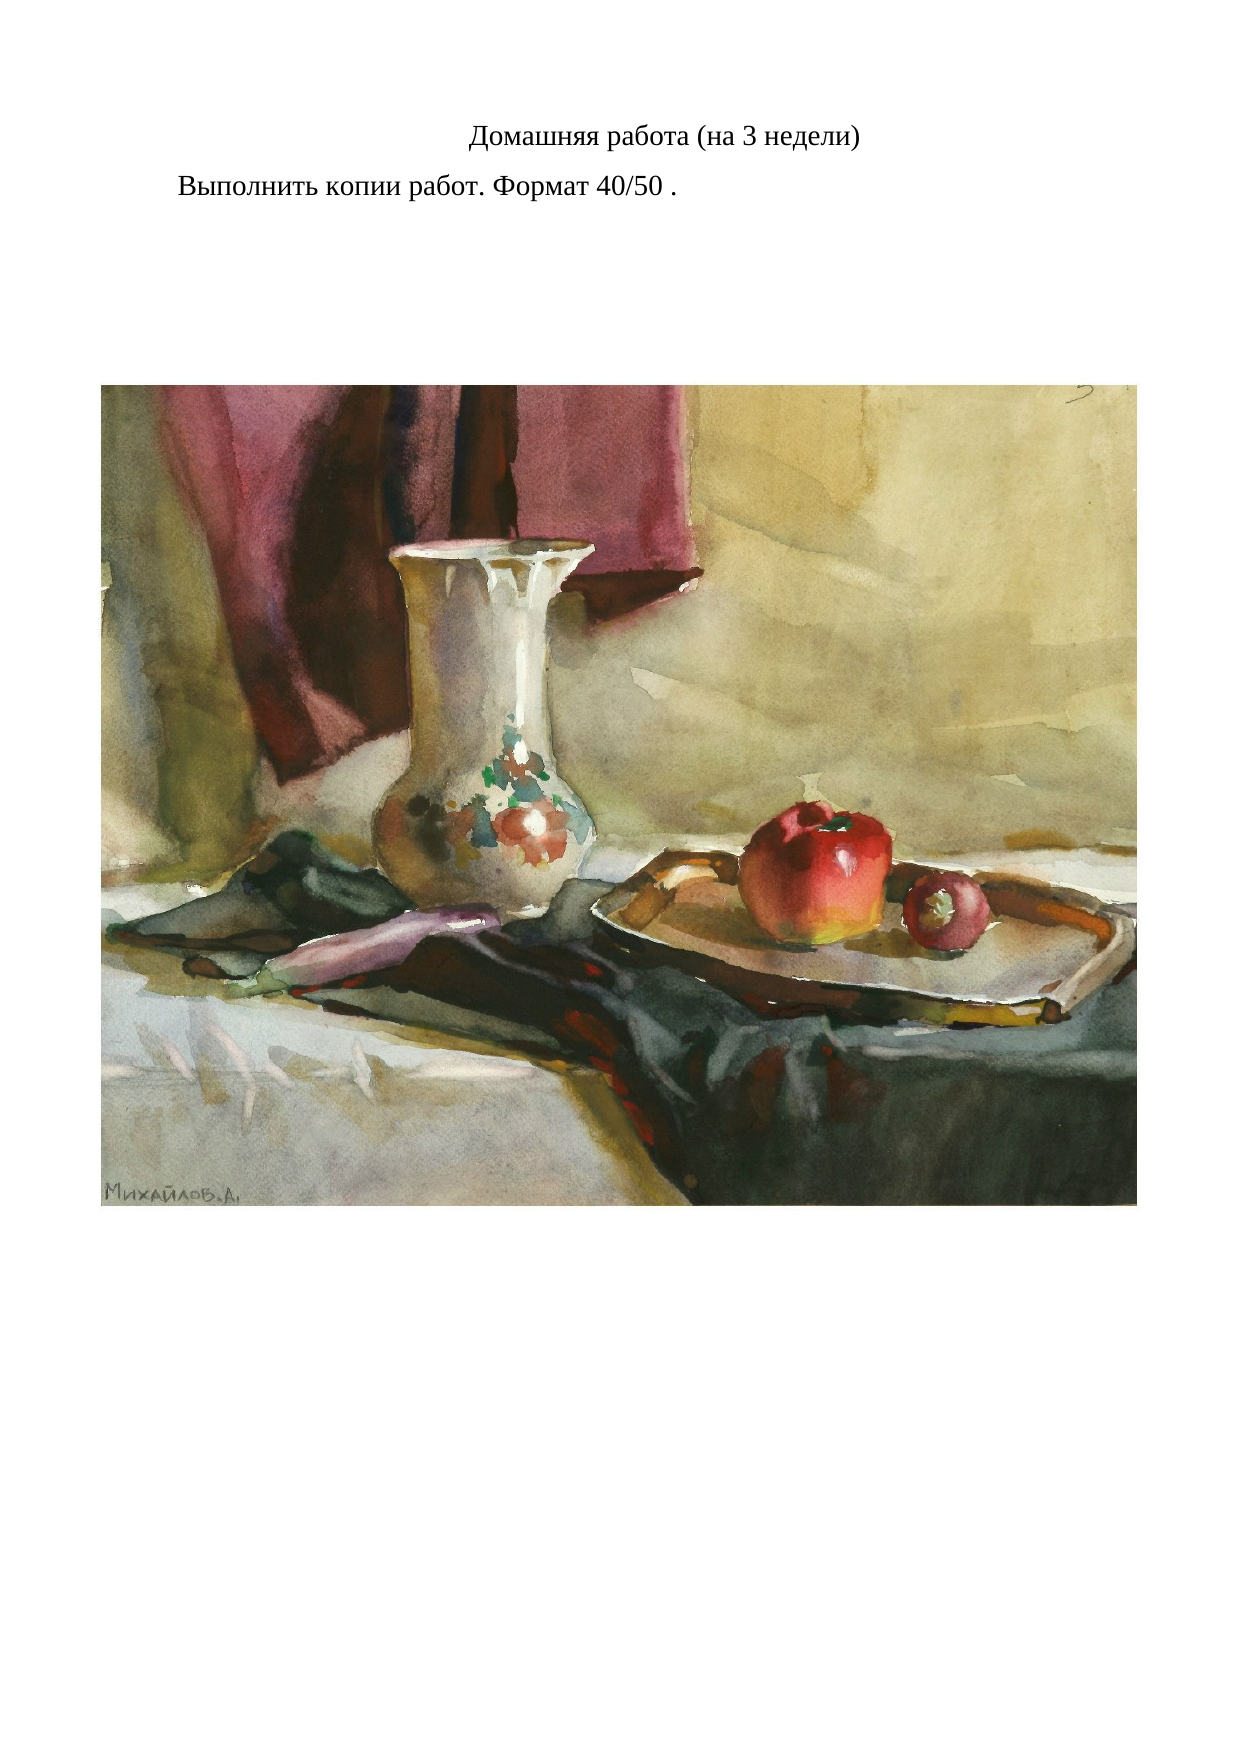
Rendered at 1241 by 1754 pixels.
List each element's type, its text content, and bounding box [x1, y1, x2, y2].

text Домашняя работа (на 3 недели) [177, 118, 1152, 152]
text Выполнить копии работ. Формат 40/50 . [177, 168, 1152, 202]
picture [84, 368, 1152, 1224]
